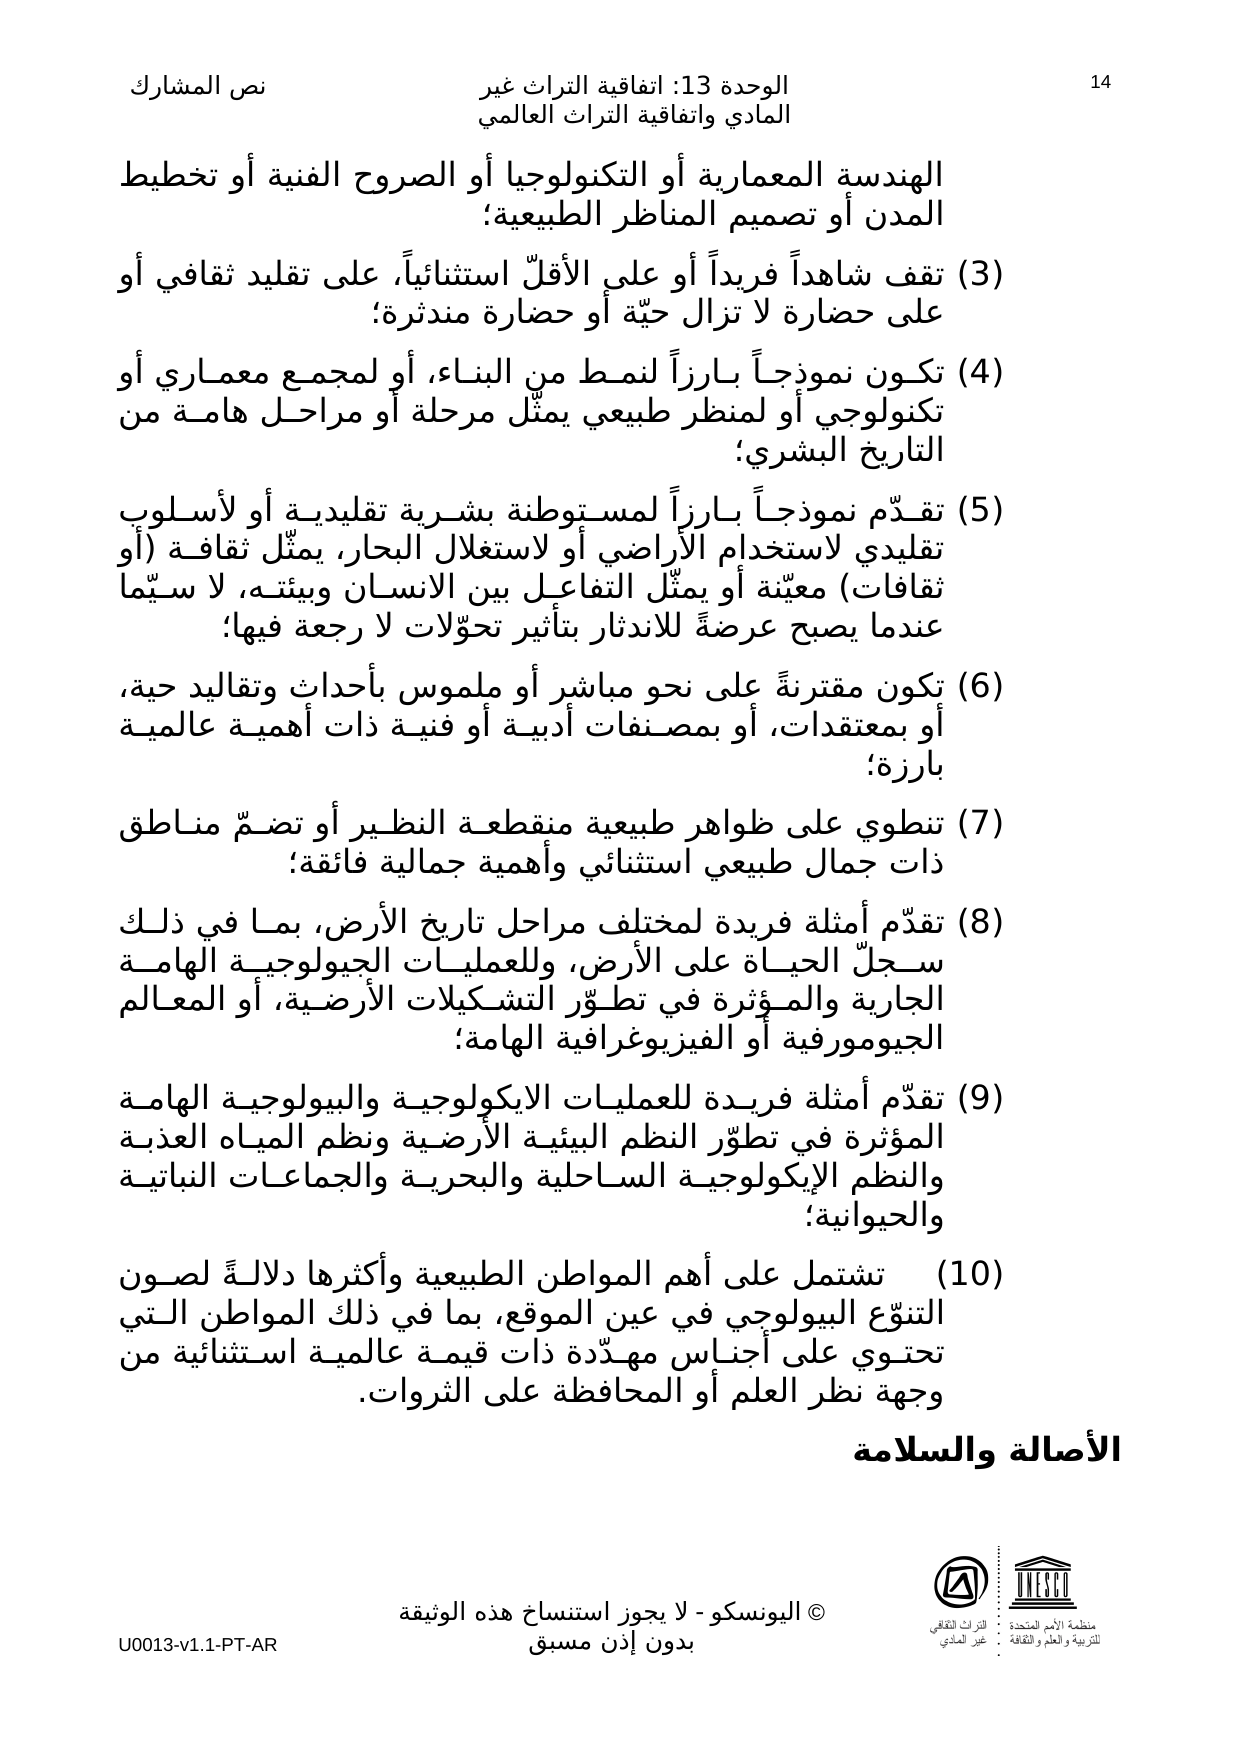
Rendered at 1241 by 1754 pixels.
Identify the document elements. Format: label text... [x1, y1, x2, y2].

text (3) تقف شاهداً فريداً أو على الأقلّ استثنائياً، على تقليد ثقافي أو على حضارة لا تزال حيّة أو حضارة مندثرة؛ [118, 254, 1004, 332]
text (9) تقدّم أمثلة فريدة للعمليات الايكولوجية والبيولوجية الهامة المؤثرة في تطوّر النظم البيئية الأرضية ونظم المياه العذبة والنظم الإيكولوجية الساحلية والبحرية والجماعات النباتية والحيوانية؛ [118, 1078, 1004, 1234]
text (5) تقدّم نموذجاً بارزاً لمستوطنة بشرية تقليدية أو لأسلوب تقليدي لاستخدام الأراضي أو لاستغلال البحار، يمثّل ثقافة (أو ثقافات) معيّنة أو يمثّل التفاعل بين الانسان وبيئته، لا سيّما عندما يصبح عرضةً للاندثار بتأثير تحوّلات لا رجعة فيها؛ [118, 490, 1004, 645]
text (8) تقدّم أمثلة فريدة لمختلف مراحل تاريخ الأرض، بما في ذلك سجلّ الحياة على الأرض، وللعمليات الجيولوجية الهامة الجارية والمؤثرة في تطوّر التشكيلات الأرضية، أو المعالم الجيومورفية أو الفيزيوغرافية الهامة؛ [118, 902, 1004, 1058]
text الأصالة والسلامة [118, 1431, 1122, 1470]
text (7) تنطوي على ظواهر طبيعية منقطعة النظير أو تضمّ مناطق ذات جمال طبيعي استثنائي وأهمية جمالية فائقة؛ [118, 804, 1004, 881]
picture [930, 1546, 1100, 1656]
text (6) تكون مقترنةً على نحو مباشر أو ملموس بأحداث وتقاليد حية، أو بمعتقدات، أو بمصنفات أدبية أو فنية ذات أهمية عالمية بارزة؛ [118, 666, 1004, 783]
text (4) تكون نموذجاً بارزاً لنمط من البناء، أو لمجمع معماري أو تكنولوجي أو لمنظر طبيعي يمثّل مرحلة أو مراحل هامة من التاريخ البشري؛ [118, 353, 1004, 469]
text (10) تشتمل على أهم المواطن الطبيعية وأكثرها دلالةً لصون التنوّع البيولوجي في عين الموقع، بما في ذلك المواطن التي تحتوي على أجناس مهدّدة ذات قيمة عالمية استثنائية من وجهة نظر العلم أو المحافظة على الثروات. [118, 1255, 1004, 1410]
